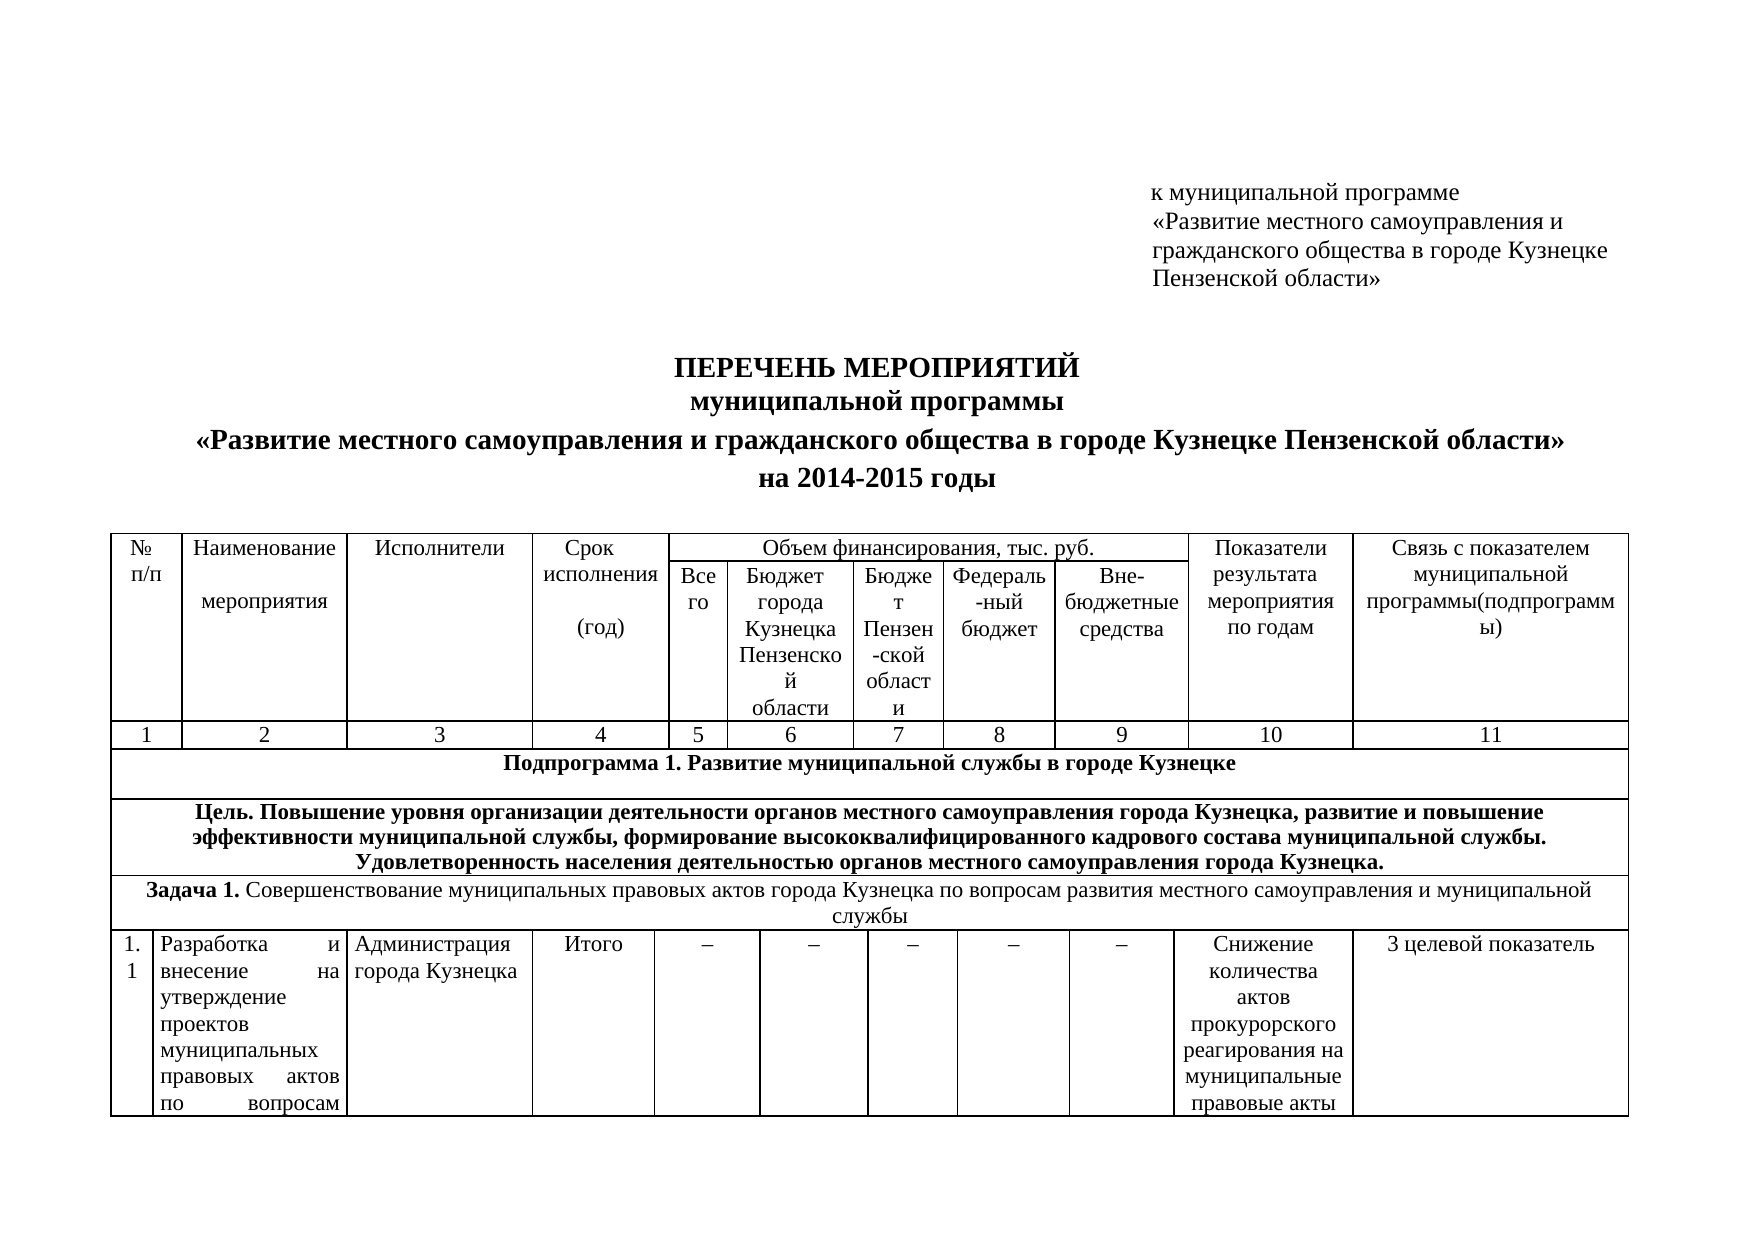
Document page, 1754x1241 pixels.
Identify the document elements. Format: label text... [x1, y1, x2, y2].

table_header Наименование мероприятия [183, 534, 346, 720]
text «Развитие местного самоуправления и гражданского общества в городе Кузнецке Пензенской области» [1152, 206, 1636, 292]
table_cell 1 [112, 722, 181, 748]
table_header Объем финансирования, тыс. руб. [670, 534, 1188, 560]
text муниципальной программы [118, 383, 1636, 417]
table_header Показатели результата мероприятия по годам [1189, 534, 1352, 720]
table_cell 7 [854, 722, 943, 748]
table_cell – [761, 931, 867, 1115]
table_header Исполнители [348, 534, 532, 720]
table_cell Итого [533, 931, 654, 1115]
table_cell Задача 1. Совершенствование муниципальных правовых актов города Кузнецка по вопросам развития местного самоуправления и муниципальной службы [112, 876, 1628, 929]
table_header Связь с показателем муниципальной программы(подпрограммы) [1354, 534, 1628, 720]
table_cell 3 целевой показатель [1354, 931, 1628, 1115]
table_cell 9 [1056, 722, 1188, 748]
table_cell – [958, 931, 1069, 1115]
table_header Срок исполнения (год) [533, 534, 668, 720]
table_cell 2 [183, 722, 346, 748]
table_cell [154, 931, 346, 1115]
text на 2014-2015 годы [118, 460, 1636, 494]
table_cell 11 [1354, 722, 1628, 748]
text «Развитие местного самоуправления и гражданского общества в городе Кузнецке Пензенской области» [118, 422, 1636, 455]
table_cell Снижение количества актов прокурорского реагирования на муниципальные правовые акты [1175, 931, 1352, 1115]
text ПЕРЕЧЕНЬ МЕРОПРИЯТИЙ [118, 350, 1636, 383]
table_cell 1.1 [112, 931, 152, 1115]
table_cell Цель. Повышение уровня организации деятельности органов местного самоуправления города Кузнецка, развитие и повышение эффективности муниципальной службы, формирование высококвалифицированного кадрового состава муниципальной службы. Удовлетворенность населения деятельностью органов местного самоуправления города Кузнецка. [112, 800, 1628, 875]
table_cell 8 [944, 722, 1054, 748]
table_cell – [655, 931, 759, 1115]
table_cell 10 [1189, 722, 1352, 748]
text к муниципальной программе [709, 177, 1636, 206]
table_cell Подпрограмма 1. Развитие муниципальной службы в городе Кузнецке [112, 750, 1628, 798]
table_cell 5 [670, 722, 727, 748]
table_cell Всего [670, 562, 727, 720]
table_cell – [869, 931, 957, 1115]
table_cell 4 [533, 722, 668, 748]
table_cell Вне-бюджетные средства [1056, 562, 1188, 720]
table_cell Федераль-ный бюджет [944, 562, 1054, 720]
table_cell – [1070, 931, 1173, 1115]
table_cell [348, 931, 532, 1115]
table_cell 6 [728, 722, 853, 748]
table_cell 3 [348, 722, 532, 748]
table_cell Бюджет Пензен-ской области [854, 562, 943, 720]
table_cell Бюджет города Кузнецка Пензенской области [728, 562, 853, 720]
table_header № п/п [112, 534, 181, 720]
